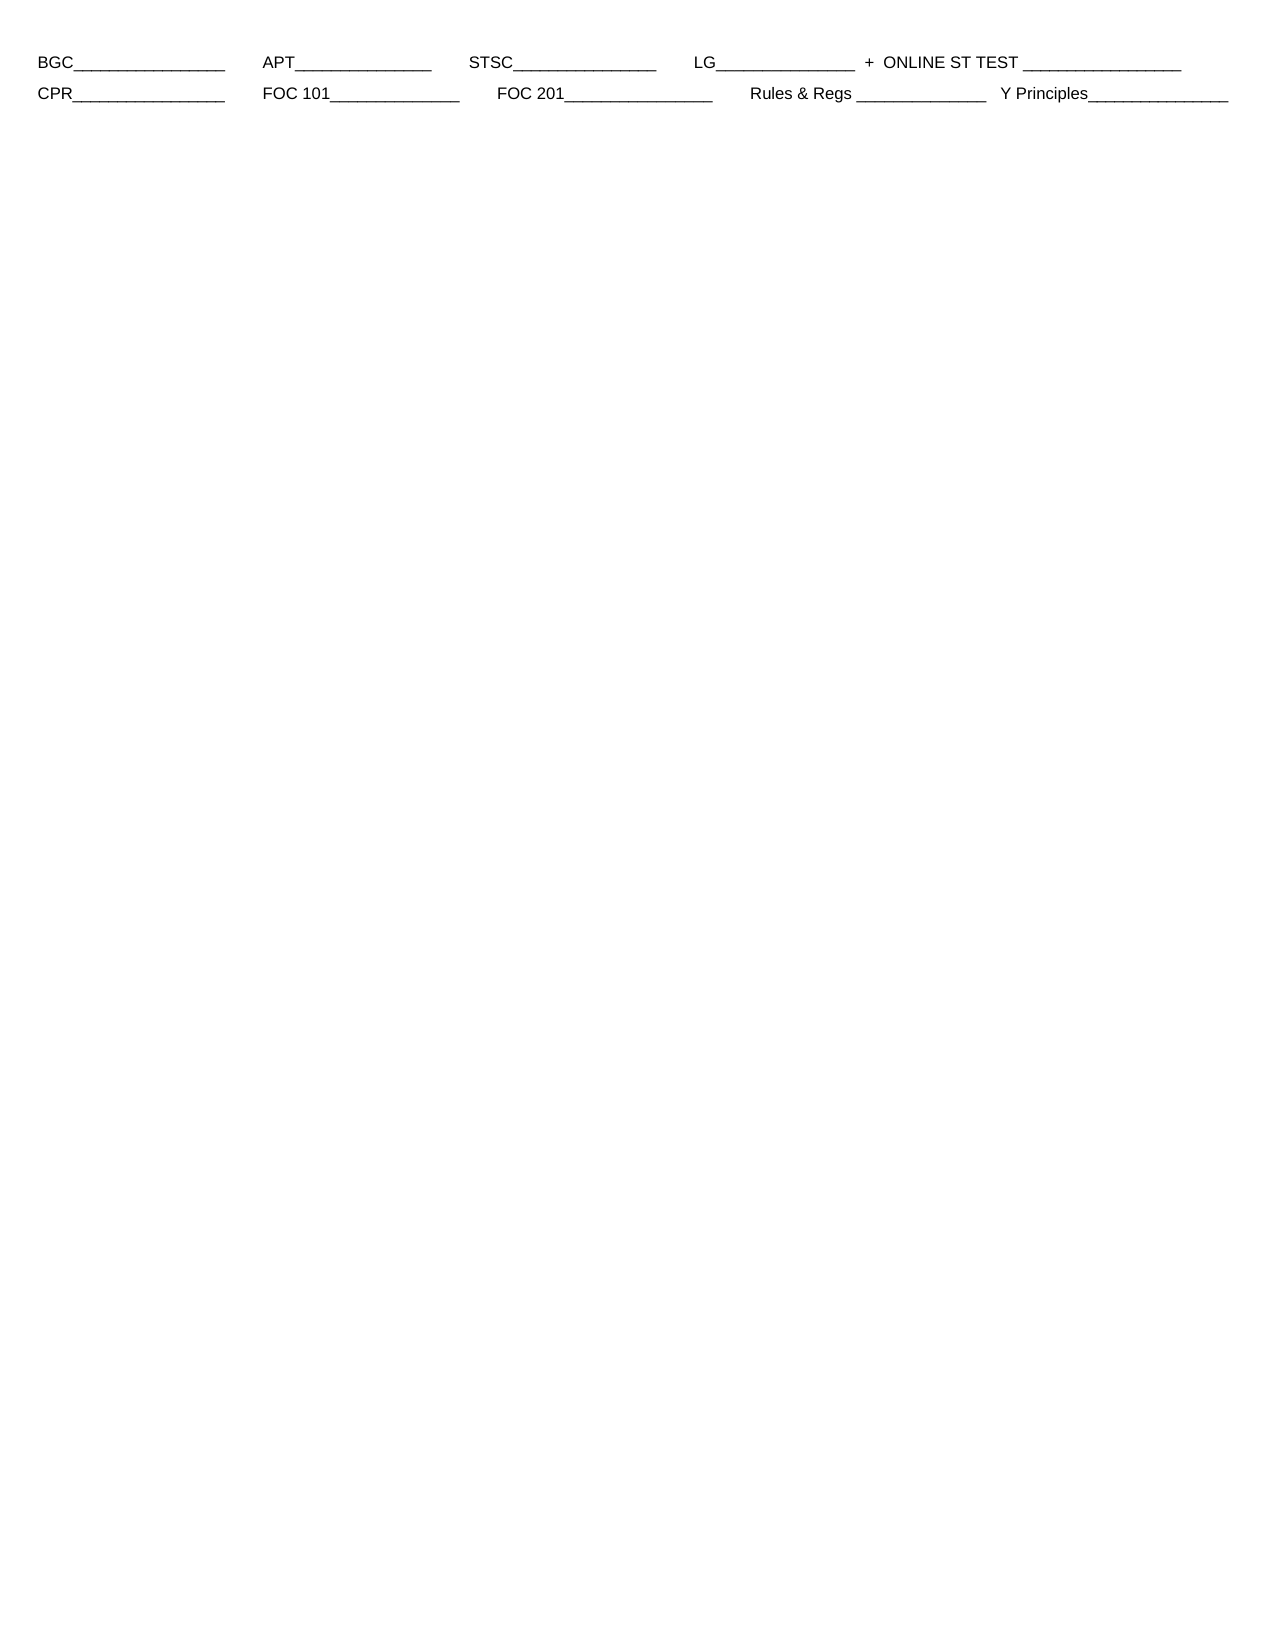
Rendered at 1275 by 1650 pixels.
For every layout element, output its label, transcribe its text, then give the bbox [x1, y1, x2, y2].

text STSC LG_______________ + ONLINE ST TEST [37, 52, 1237, 72]
text CPR FOC 101 FOC 201 Rules & Regs ______________ Y Principles [37, 84, 1237, 103]
